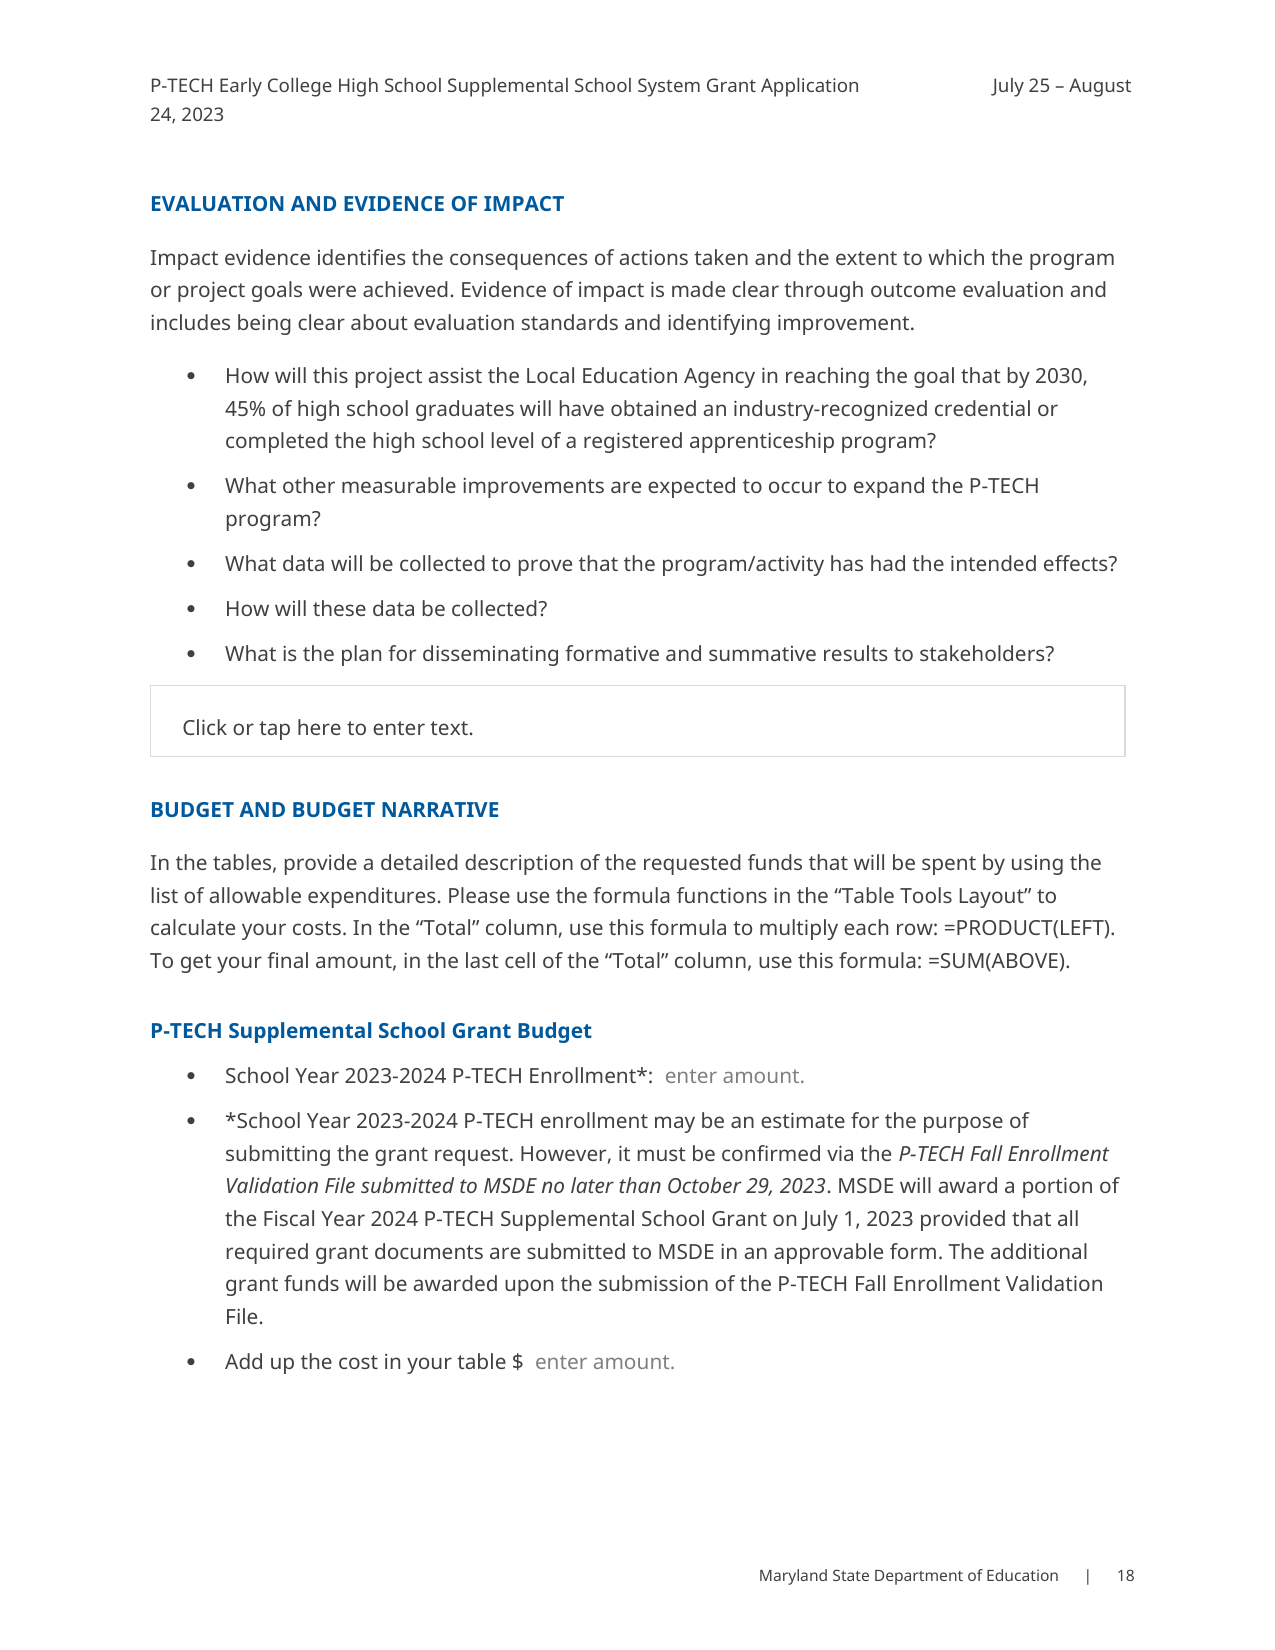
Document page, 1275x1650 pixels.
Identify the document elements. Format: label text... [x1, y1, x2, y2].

subtitle Evaluation and Evidence of Impact [150, 189, 1125, 218]
list How will these data be collected? [187, 594, 1125, 623]
text In the tables, provide a detailed description of the requested funds that will be spent by using the list of allowable expenditures. Please use the formula functions in the “Table Tools Layout” to calculate your costs. In the “Total” column, use this formula to multiply each row: =PRODUCT(LEFT). To get your final amount, in the last cell of the “Total” column, use this formula: =SUM(ABOVE). [150, 848, 1125, 974]
subtitle BUDGET AND BUDGET NARRATIVE [150, 795, 1125, 823]
list What other measurable improvements are expected to occur to expand the P-TECH program? [187, 472, 1125, 533]
list What data will be collected to prove that the program/activity has had the intended effects? [187, 549, 1125, 578]
list What is the plan for disseminating formative and summative results to stakeholders? [187, 639, 1125, 668]
list Add up the cost in your table $ [187, 1347, 1125, 1376]
subtitle P-TECH Supplemental School Grant Budget [150, 1016, 1125, 1044]
list How will this project assist the Local Education Agency in reaching the goal that by 2030, 45% of high school graduates will have obtained an industry-recognized credential or completed the high school level of a registered apprenticeship program? [187, 361, 1125, 455]
list School Year 2023-2024 P-TECH Enrollment*: [187, 1061, 1125, 1090]
list *School Year 2023-2024 P-TECH enrollment may be an estimate for the purpose of submitting the grant request. However, it must be confirmed via the P-TECH Fall Enrollment Validation File submitted to MSDE no later than October 29, 2023. MSDE will award a portion of the Fiscal Year 2024 P-TECH Supplemental School Grant on July 1, 2023 provided that all required grant documents are submitted to MSDE in an approvable form. The additional grant funds will be awarded upon the submission of the P-TECH Fall Enrollment Validation File. [187, 1106, 1125, 1330]
text Impact evidence identifies the consequences of actions taken and the extent to which the program or project goals were achieved. Evidence of impact is made clear through outcome evaluation and includes being clear about evaluation standards and identifying improvement. [150, 243, 1125, 336]
table_header Click or tap here to enter text. [151, 686, 1124, 756]
